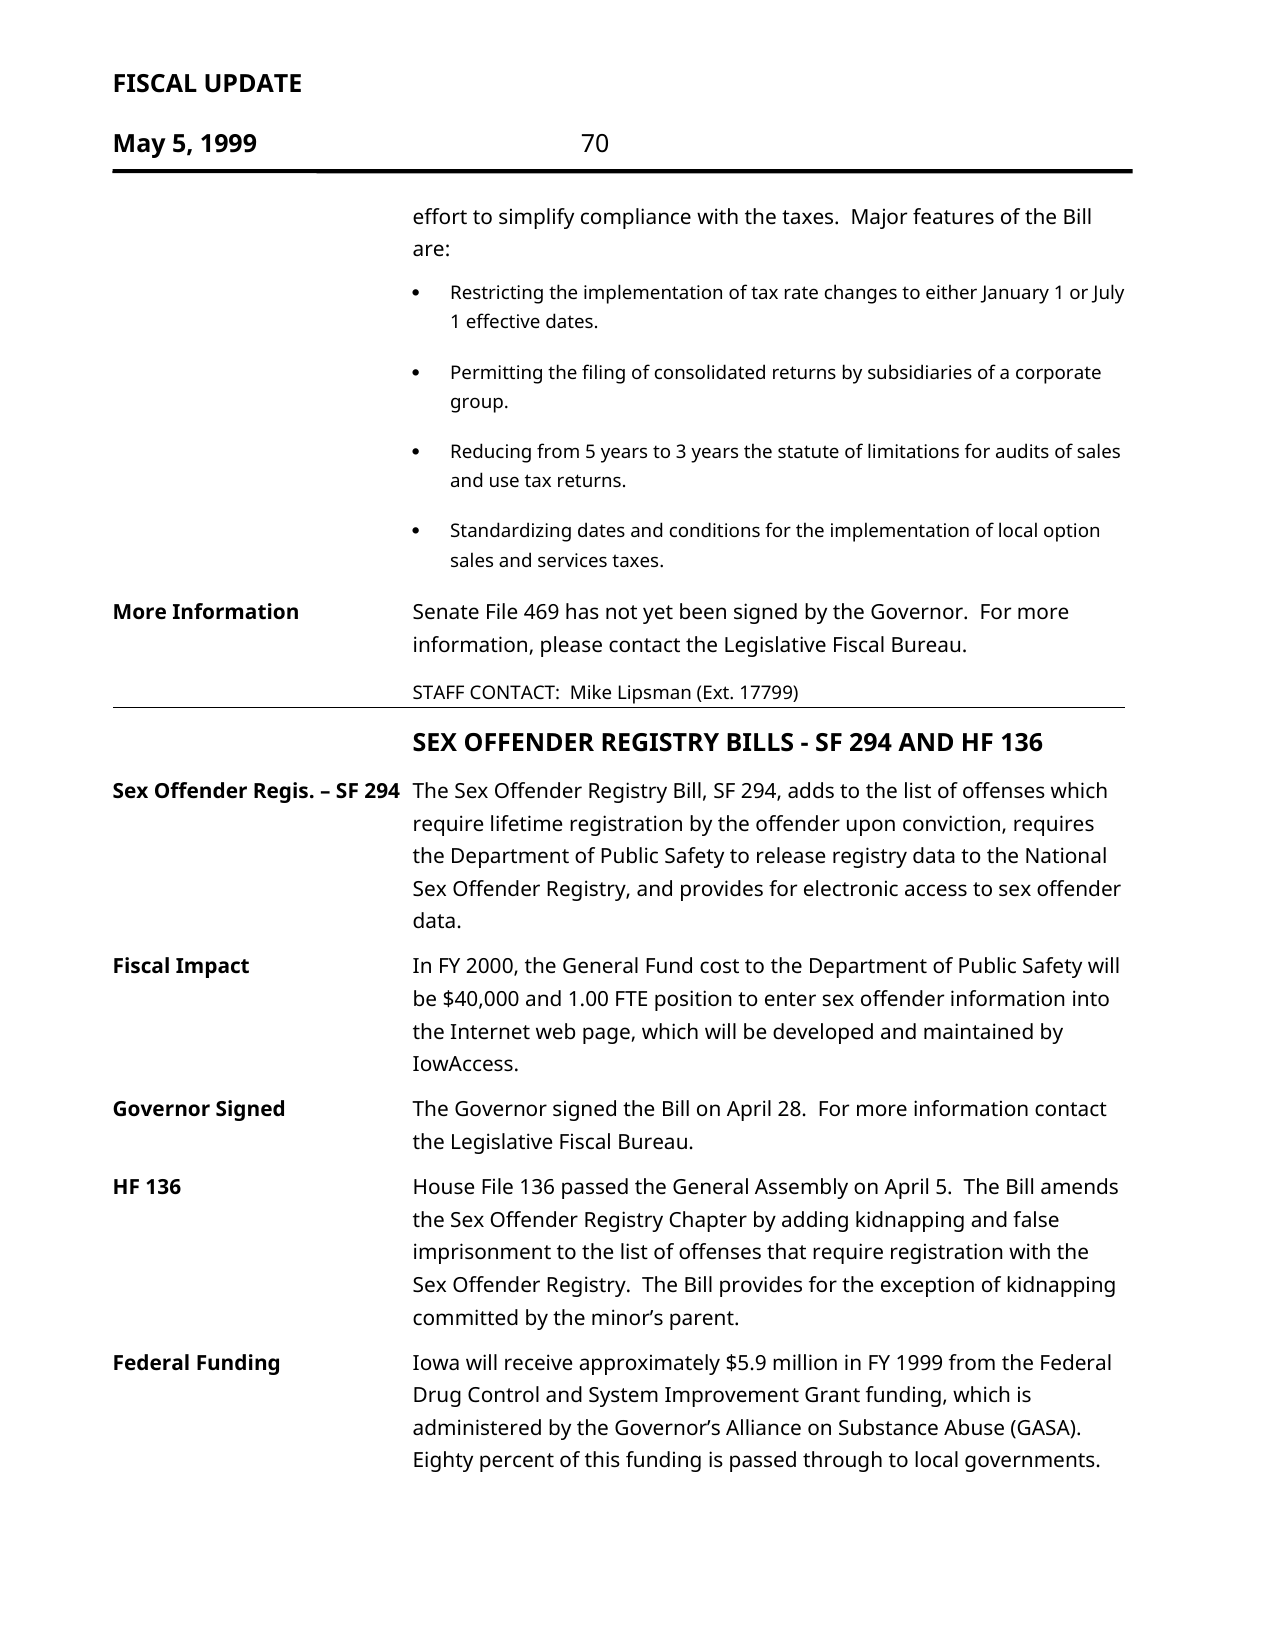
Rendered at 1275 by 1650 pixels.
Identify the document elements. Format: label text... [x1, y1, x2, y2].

text More Information Senate File 469 has not yet been signed by the Governor. For more information, please contact the Legislative Fiscal Bureau. [112, 597, 1125, 658]
list Reducing from 5 years to 3 years the statute of limitations for audits of sales and use tax returns. [412, 438, 1125, 493]
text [112, 202, 1125, 263]
text STAFF CONTACT: Mike Lipsman (Ext. 17799) [112, 679, 1125, 708]
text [112, 1348, 1125, 1474]
list Permitting the filing of consolidated returns by subsidiaries of a corporate group. [412, 359, 1125, 414]
text HF 136 House File 136 passed the General Assembly on April 5. The Bill amends the Sex Offender Registry Chapter by adding kidnapping and false imprisonment to the list of offenses that require registration with the Sex Offender Registry. The Bill provides for the exception of kidnapping committed by the minor’s parent. [112, 1172, 1125, 1331]
text Fiscal Impact In FY 2000, the General Fund cost to the Department of Public Safety will be $40,000 and 1.00 FTE position to enter sex offender information into the Internet web page, which will be developed and maintained by IowAccess. [112, 952, 1125, 1078]
list Restricting the implementation of tax rate changes to either January 1 or July 1 effective dates. [412, 279, 1125, 334]
text Sex Offender Regis. – SF 294 The Sex Offender Registry Bill, SF 294, adds to the list of offenses which require lifetime registration by the offender upon conviction, requires the Department of Public Safety to release registry data to the National Sex Offender Registry, and provides for electronic access to sex offender data. [112, 776, 1125, 935]
list Standardizing dates and conditions for the implementation of local option sales and services taxes. [412, 518, 1125, 572]
title SEX OFFENDER REGISTRY BILLs - SF 294 aND HF 136 [412, 724, 1125, 758]
text Governor Signed The Governor signed the Bill on April 28. For more information contact the Legislative Fiscal Bureau. [112, 1094, 1125, 1156]
